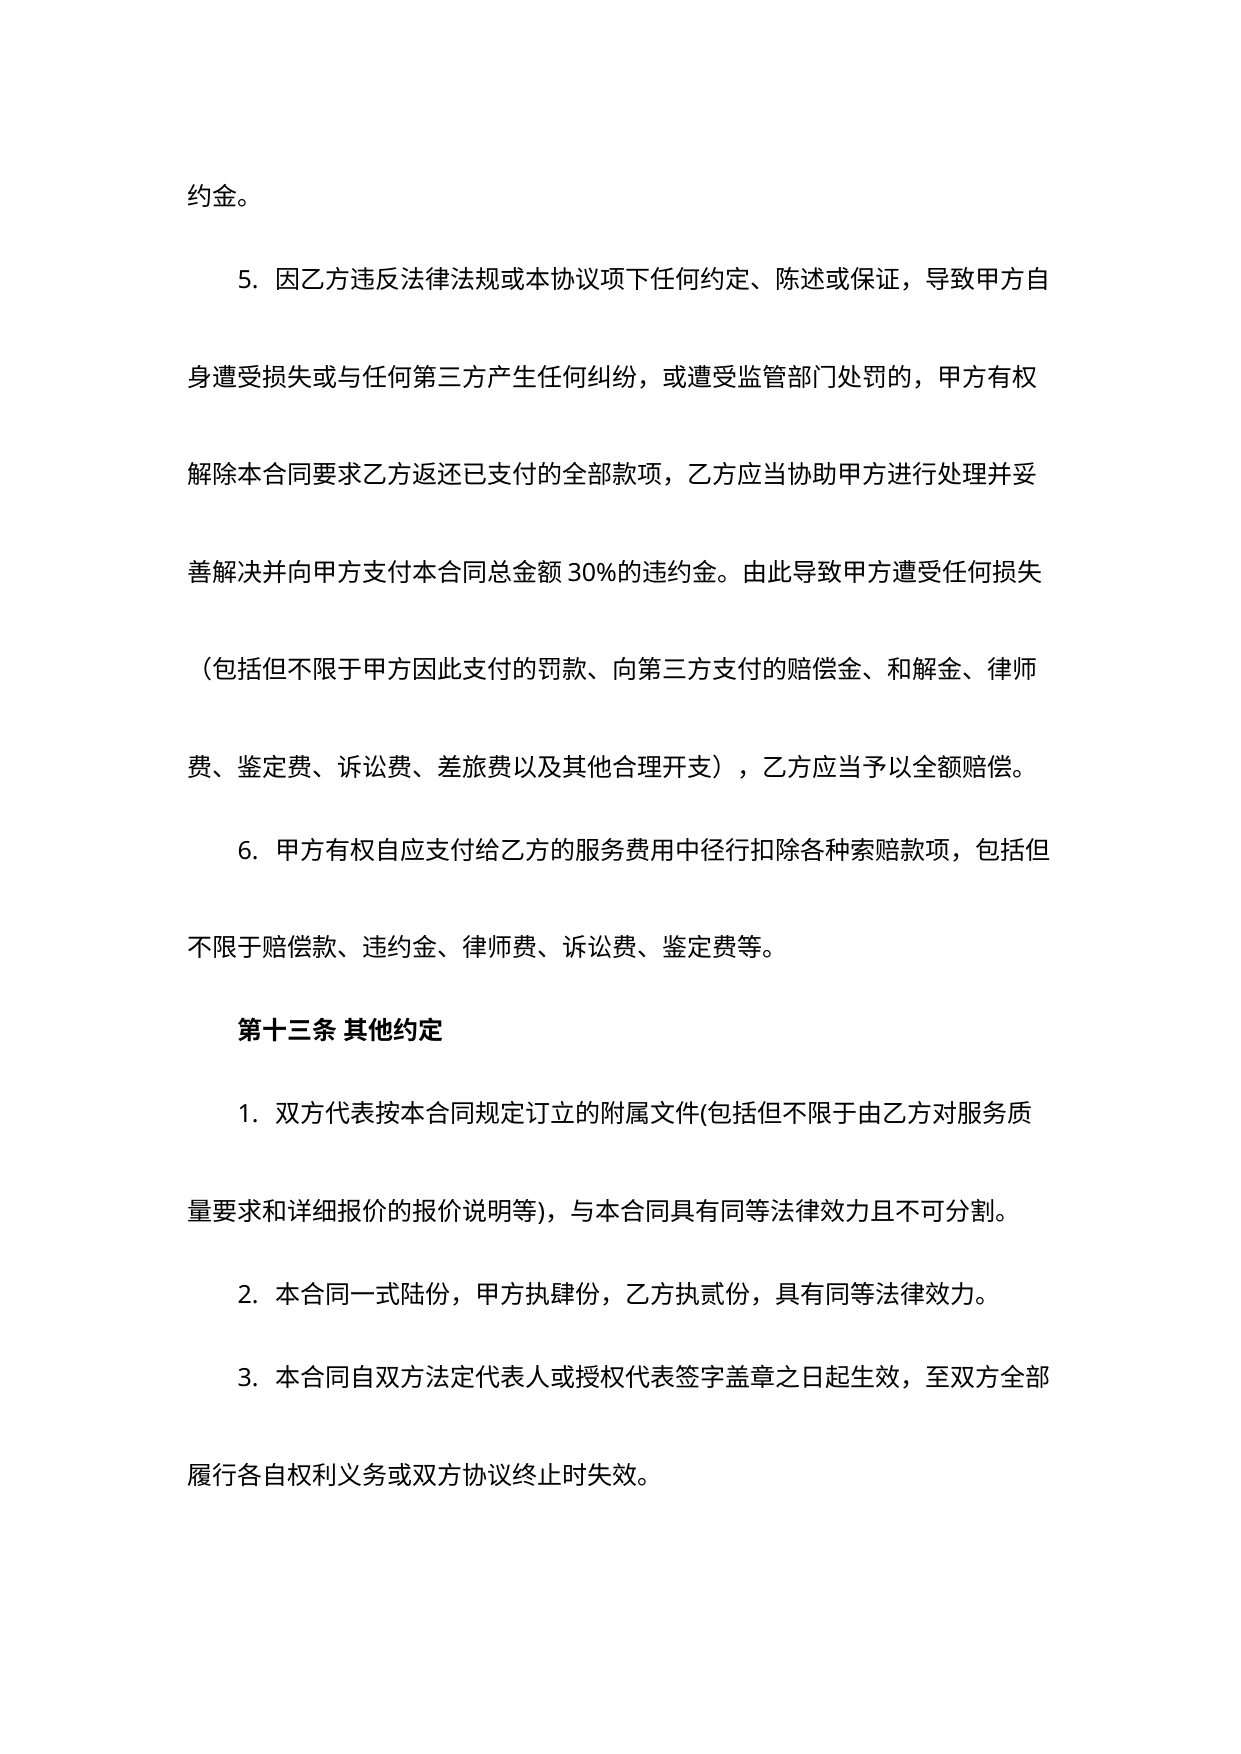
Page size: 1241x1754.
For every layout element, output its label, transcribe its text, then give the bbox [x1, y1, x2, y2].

list 其他约定 [187, 996, 1053, 1061]
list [187, 162, 1053, 227]
list 甲方有权自应支付给乙方的服务费用中径行扣除各种索赔款项，包括但不限于赔偿款、违约金、律师费、诉讼费、鉴定费等。 [187, 816, 1053, 978]
list 因乙方违反法律法规或本协议项下任何约定、陈述或保证，导致甲方自身遭受损失或与任何第三方产生任何纠纷，或遭受监管部门处罚的，甲方有权解除本合同要求乙方返还已支付的全部款项，乙方应当协助甲方进行处理并妥善解决并向甲方支付本合同总金额30%的违约金。由此导致甲方遭受任何损失（包括但不限于甲方因此支付的罚款、向第三方支付的赔偿金、和解金、律师费、鉴定费、诉讼费、差旅费以及其他合理开支），乙方应当予以全额赔偿。 [187, 245, 1053, 798]
list 双方代表按本合同规定订立的附属文件(包括但不限于由乙方对服务质量要求和详细报价的报价说明等)，与本合同具有同等法律效力且不可分割。 [187, 1079, 1053, 1242]
list 本合同自双方法定代表人或授权代表签字盖章之日起生效，至双方全部履行各自权利义务或双方协议终止时失效。 [187, 1343, 1053, 1506]
list 本合同一式陆份，甲方执肆份，乙方执贰份，具有同等法律效力。 [187, 1260, 1053, 1325]
